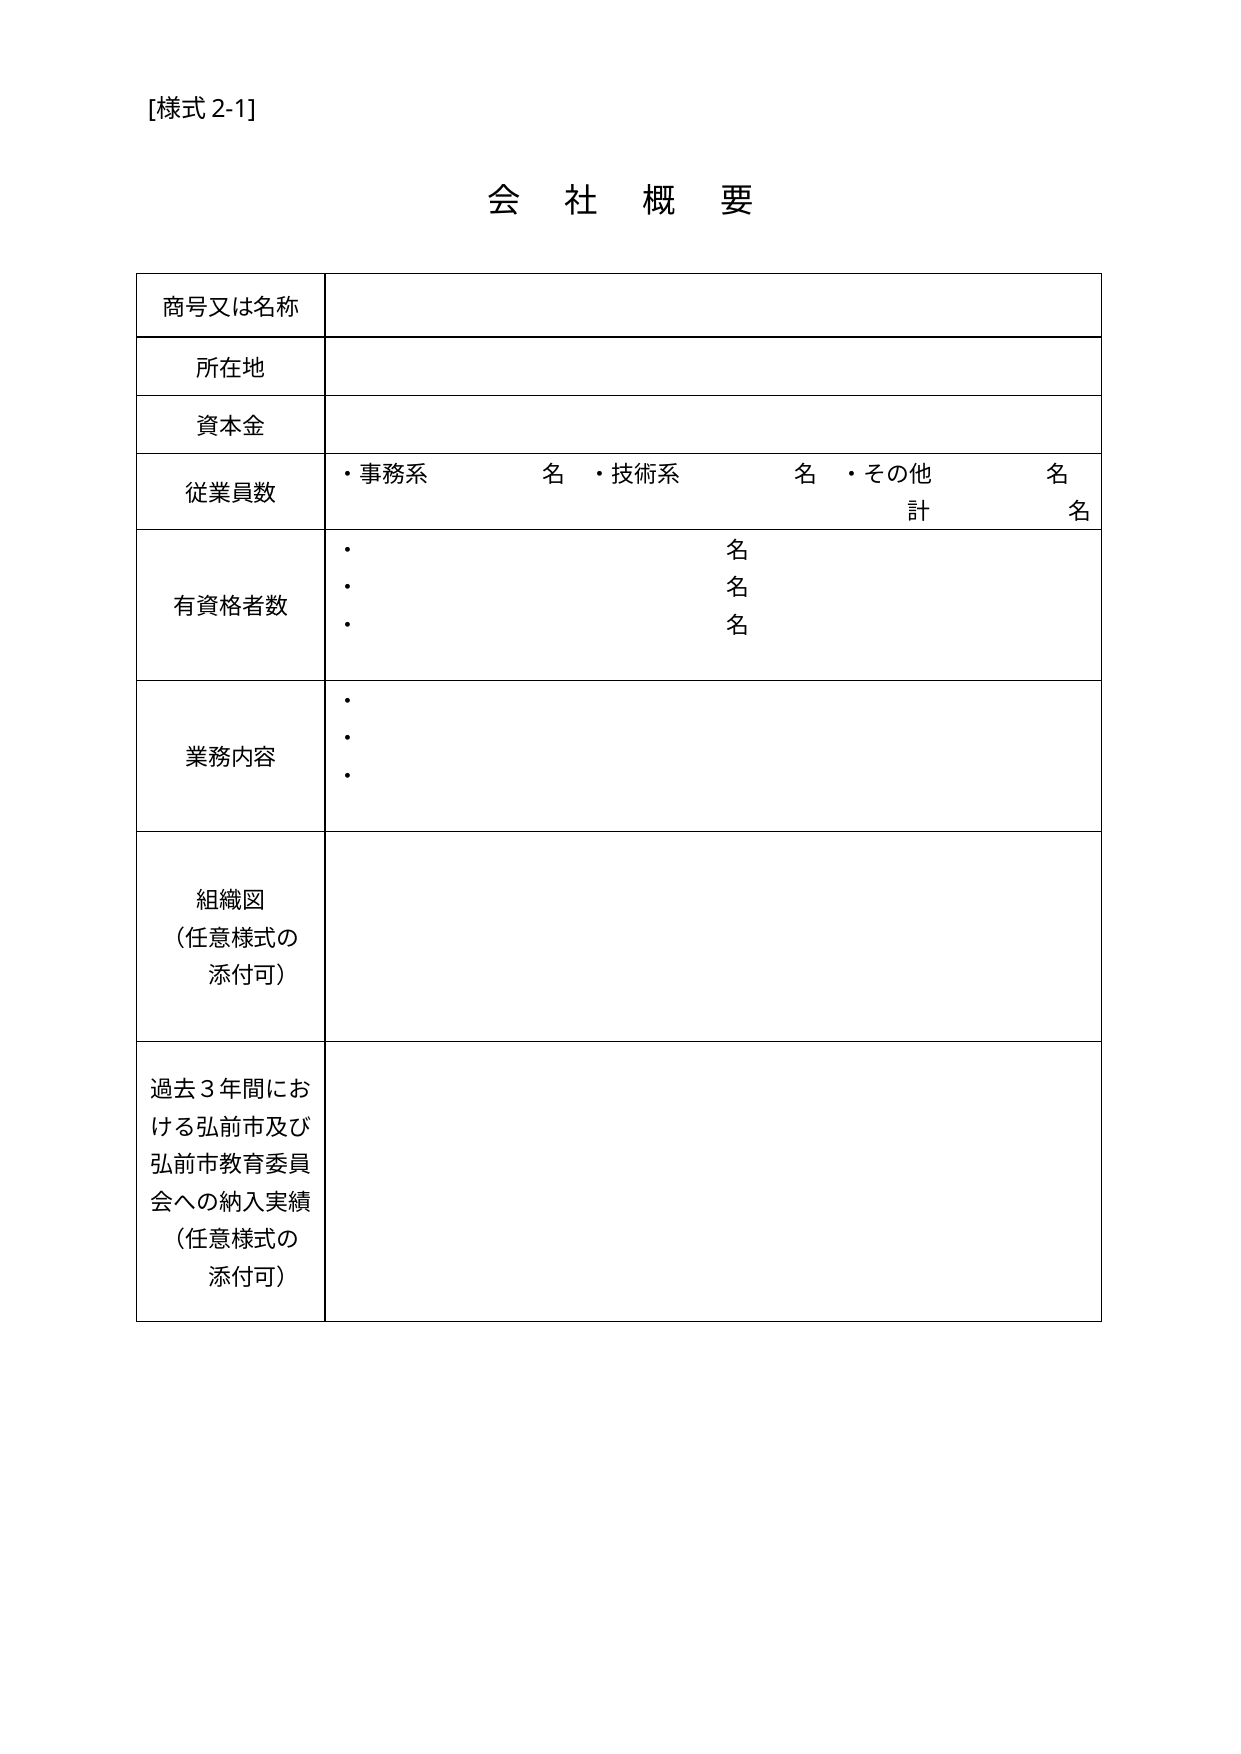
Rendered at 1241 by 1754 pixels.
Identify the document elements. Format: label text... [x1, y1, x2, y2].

table_cell 所在地 [137, 338, 324, 395]
table_cell [326, 1042, 1101, 1321]
text 会社概要 [148, 161, 1092, 236]
table_cell ・ ・ ・ [326, 681, 1101, 831]
table_cell [326, 396, 1101, 453]
table_header 商号又は名称 [137, 274, 324, 336]
table_cell [326, 338, 1101, 395]
table_cell [326, 832, 1101, 1041]
table_cell 有資格者数 [137, 530, 324, 680]
table_cell 資本金 [137, 396, 324, 453]
table_header [326, 274, 1101, 336]
table_cell 組織図 （任意様式の 添付可） [137, 832, 324, 1041]
table_cell ・事務系 名 ・技術系 名 ・その他 名 計 名 [326, 454, 1101, 529]
table_cell ・ 名 ・ 名 ・ 名 [326, 530, 1101, 680]
table_cell 過去３年間における弘前市及び弘前市教育委員会への納入実績 （任意様式の 添付可） [137, 1042, 324, 1321]
table_cell 従業員数 [137, 454, 324, 529]
table_cell 業務内容 [137, 681, 324, 831]
